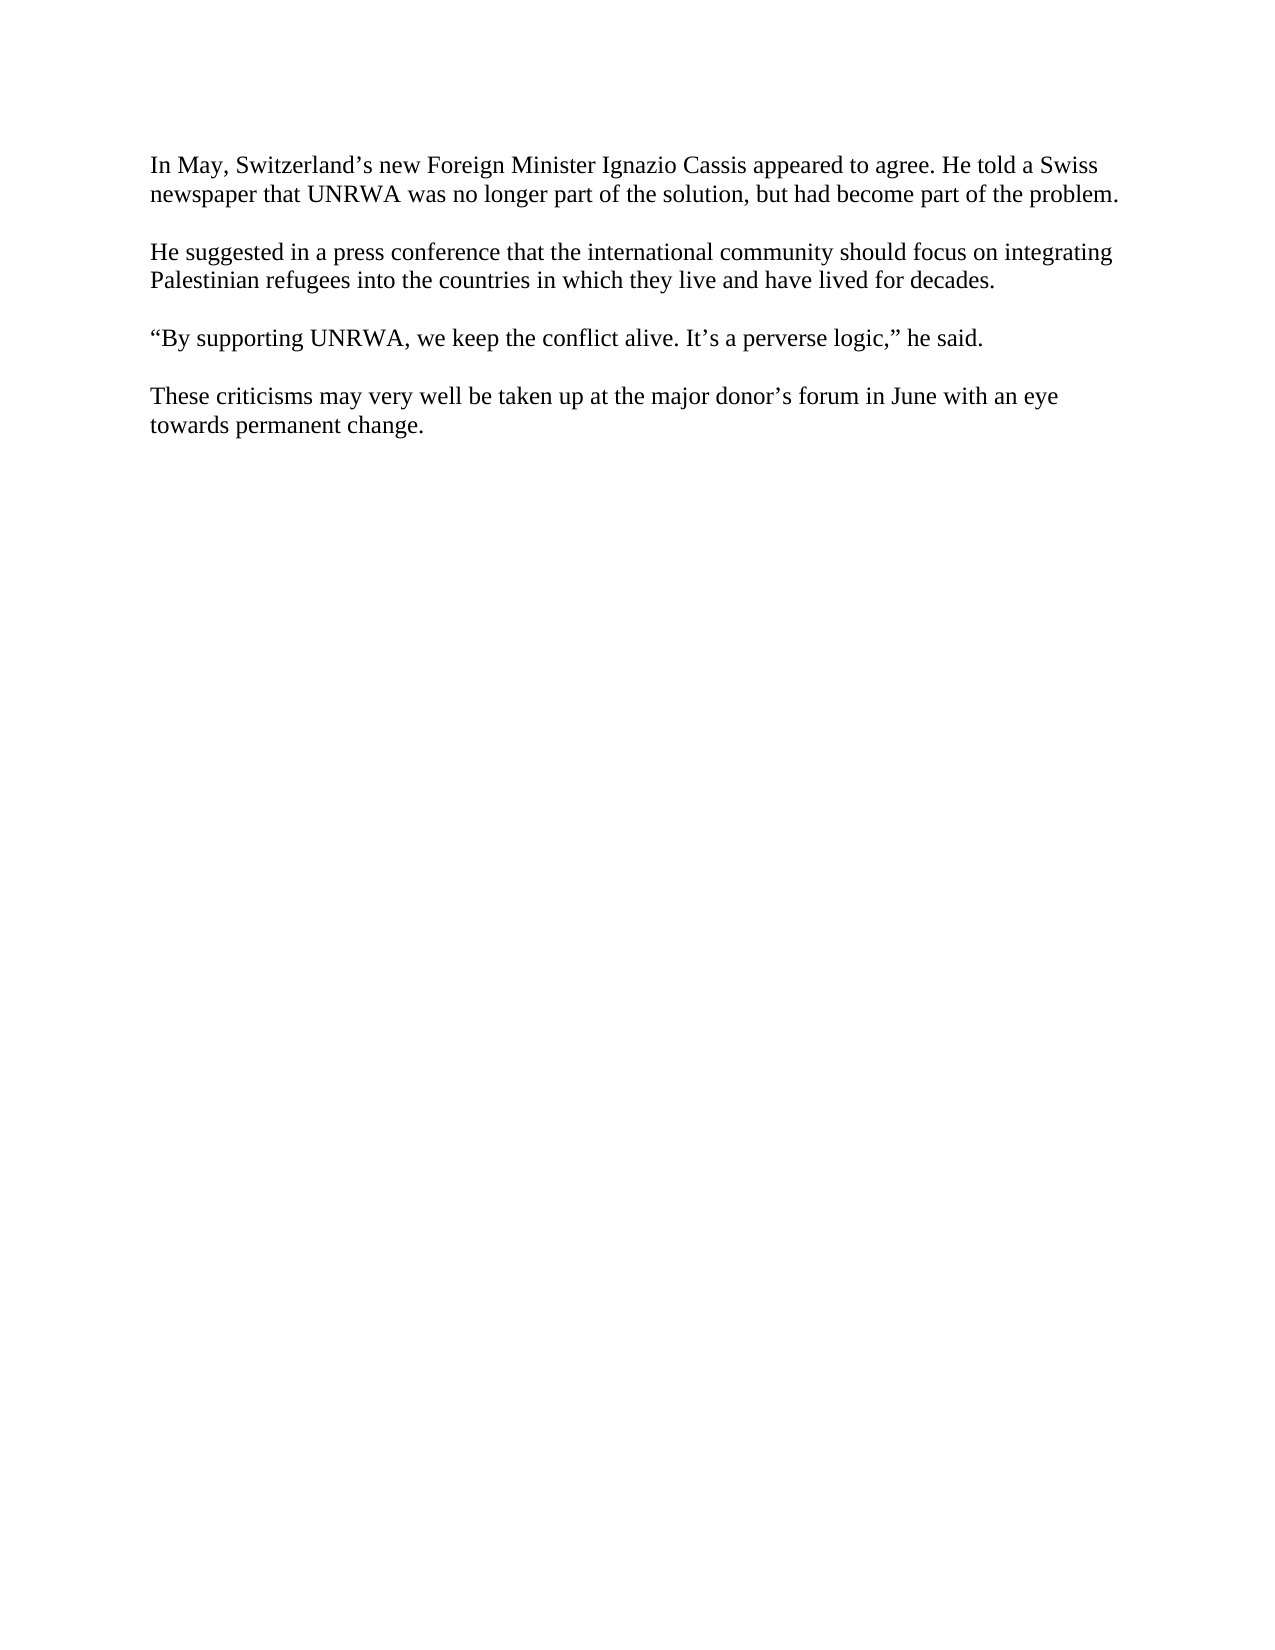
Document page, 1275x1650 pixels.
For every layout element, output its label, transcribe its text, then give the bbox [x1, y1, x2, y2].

text These criticisms may very well be taken up at the major donor’s forum in June with an eye towards permanent change. [150, 381, 1125, 439]
text In May, Switzerland’s new Foreign Minister Ignazio Cassis appeared to agree. He told a Swiss newspaper that UNRWA was no longer part of the solution, but had become part of the problem. [150, 150, 1125, 207]
text He suggested in a press conference that the international community should focus on integrating Palestinian refugees into the countries in which they live and have lived for decades. [150, 237, 1125, 294]
text “By supporting UNRWA, we keep the conflict alive. It’s a perverse logic,” he said. [150, 323, 1125, 352]
